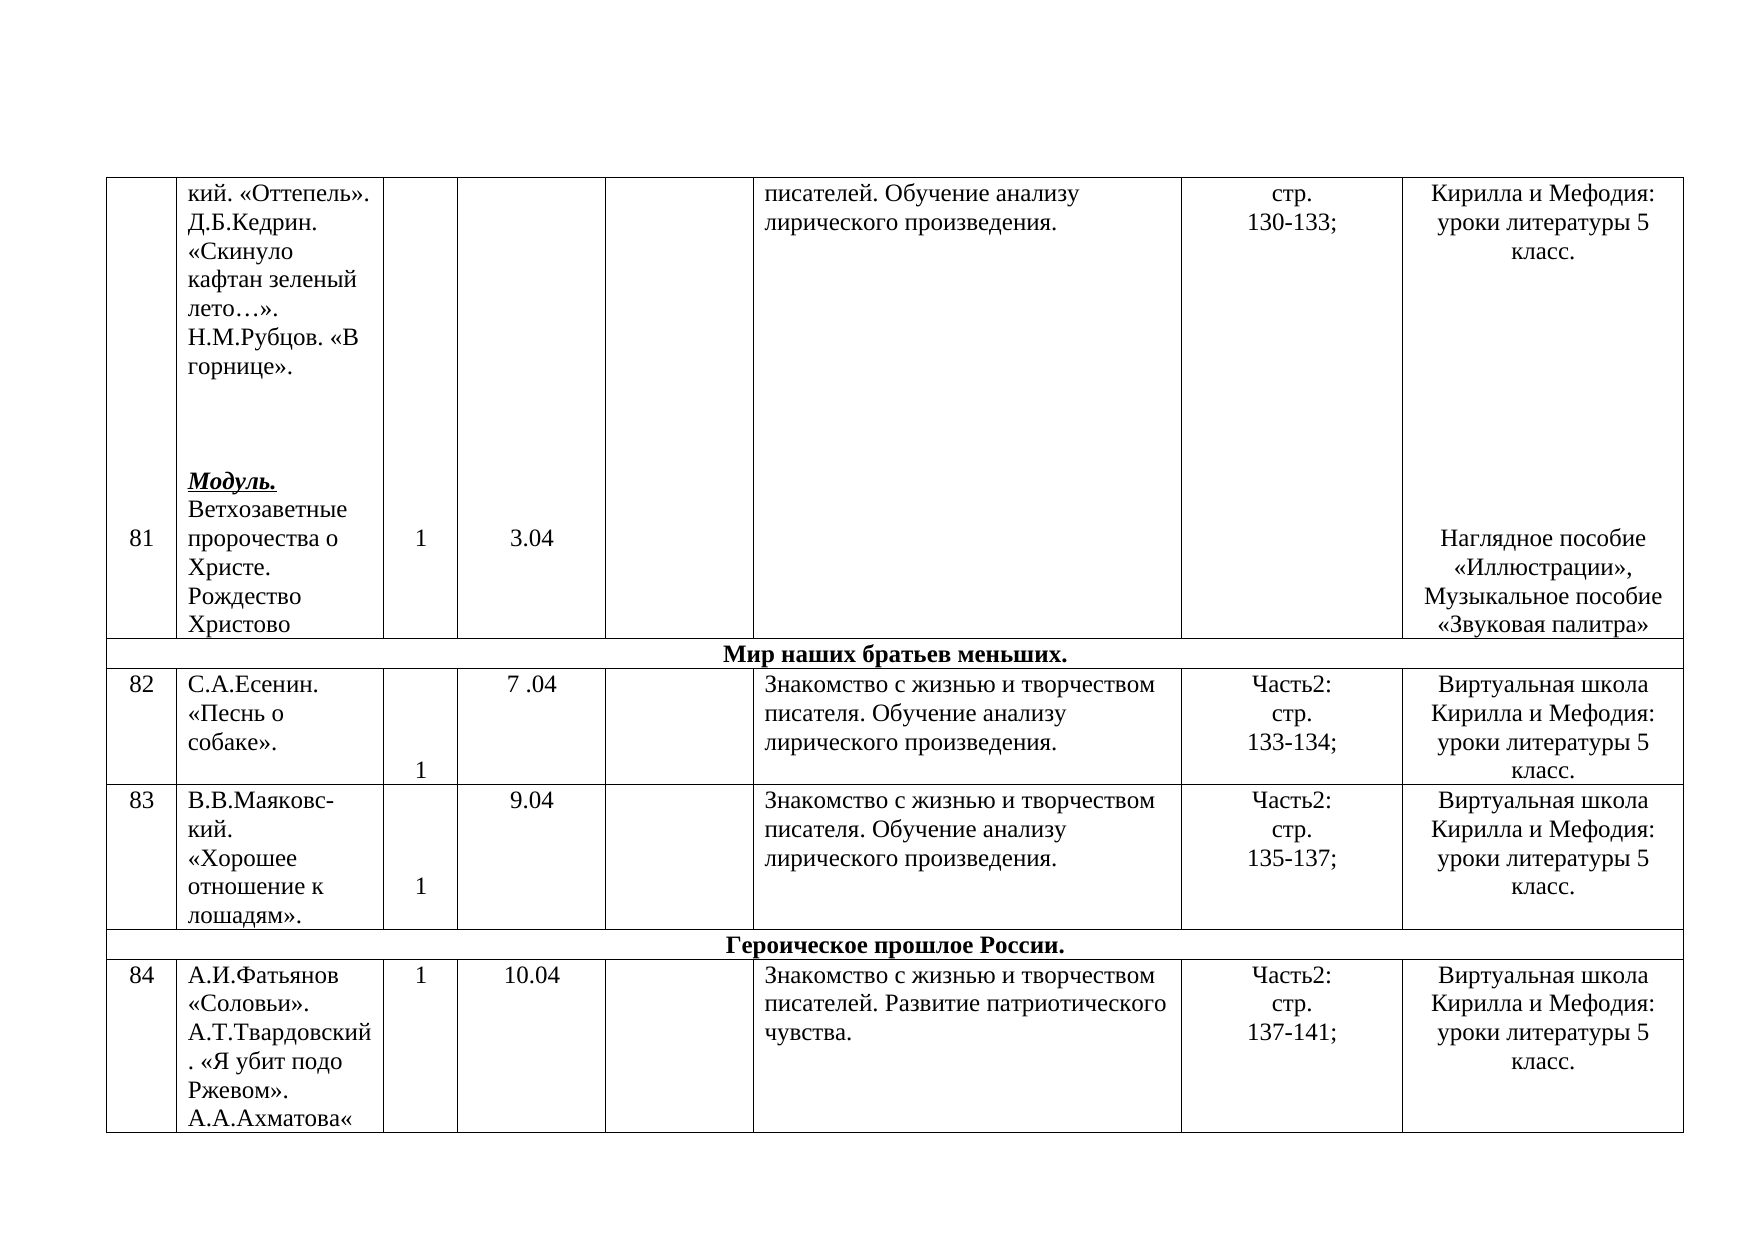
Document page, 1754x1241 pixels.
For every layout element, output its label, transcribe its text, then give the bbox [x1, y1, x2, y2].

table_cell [1403, 178, 1683, 638]
table_cell 1 1 [384, 960, 457, 1132]
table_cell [754, 178, 1181, 638]
table_cell Знакомство с жизнью и творчеством писателя. Обучение анализу лирического произведения. [754, 785, 1181, 929]
table_cell [606, 960, 753, 1132]
table_cell 82 [107, 669, 176, 784]
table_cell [1182, 178, 1402, 638]
table_cell [606, 785, 753, 929]
table_cell 83 [107, 785, 176, 929]
table_cell В.В.Маяковс-кий. «Хорошее отношение к лошадям». [177, 785, 383, 929]
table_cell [177, 178, 383, 638]
table_cell [606, 669, 753, 784]
table_cell 7 .04 [458, 669, 605, 784]
table_cell 10.04 14.04 [458, 960, 605, 1132]
table_cell Часть2: стр. 135-137; [1182, 785, 1402, 929]
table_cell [1182, 960, 1402, 1132]
table_cell Героическое прошлое России. [107, 930, 1683, 959]
table_cell Знакомство с жизнью и творчеством писателя. Обучение анализу лирического произведения. [754, 669, 1181, 784]
table_cell Мир наших братьев меньших. [107, 639, 1683, 668]
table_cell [177, 960, 383, 1132]
table_cell Виртуальная школа Кирилла и Мефодия: уроки литературы 5 класс. [1403, 669, 1683, 784]
table_cell 1 [384, 669, 457, 784]
table_cell 2.04 3.04 [458, 178, 605, 638]
table_cell 84 85 [107, 960, 176, 1132]
table_cell 9.04 [458, 785, 605, 929]
table_cell Виртуальная школа Кирилла и Мефодия: уроки литературы 5 класс. [1403, 785, 1683, 929]
table_cell Часть2: стр. 133-134; [1182, 669, 1402, 784]
table_cell [606, 178, 753, 638]
table_cell С.А.Есенин. «Песнь о собаке». [177, 669, 383, 784]
table_cell 80 81 [107, 178, 176, 638]
table_cell 1 1 [384, 178, 457, 638]
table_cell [754, 960, 1181, 1132]
table_cell 1 [384, 785, 457, 929]
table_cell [1403, 960, 1683, 1132]
